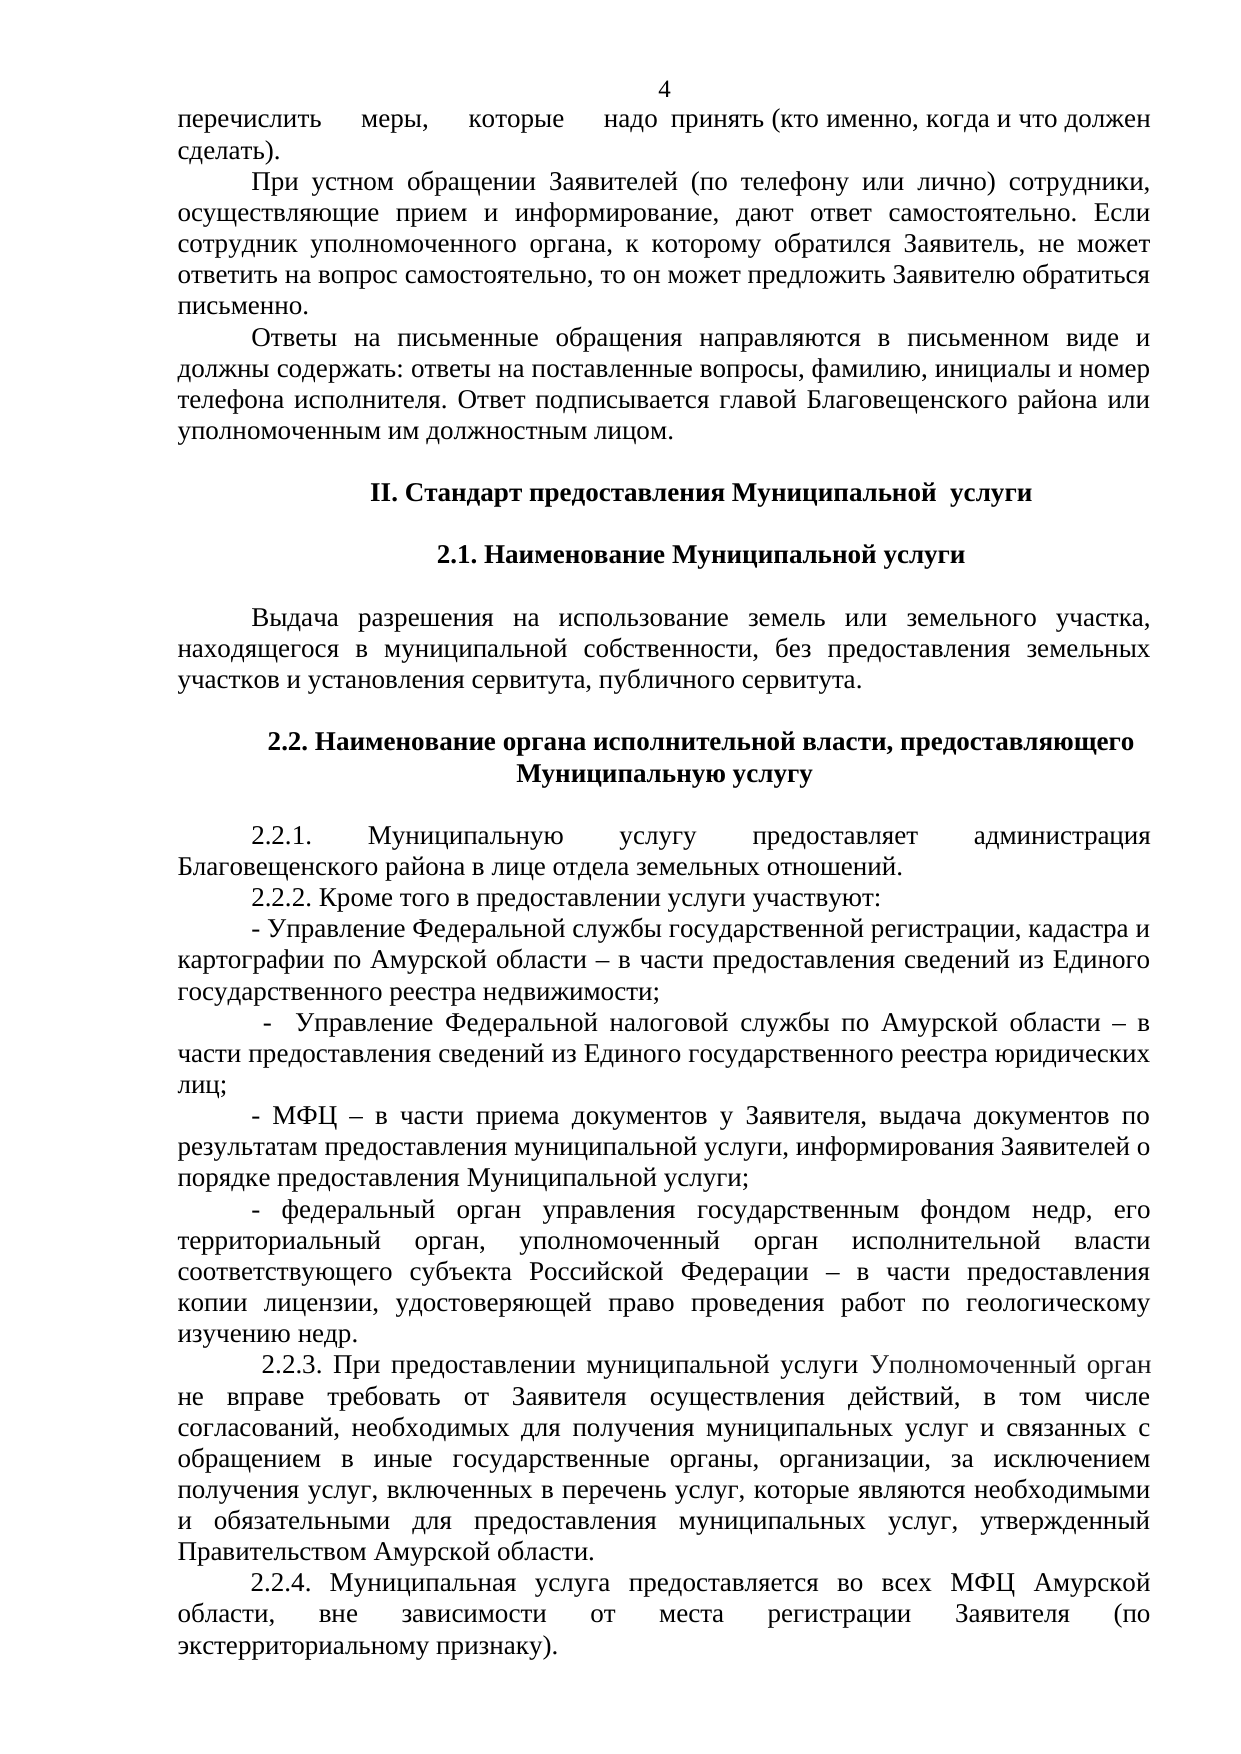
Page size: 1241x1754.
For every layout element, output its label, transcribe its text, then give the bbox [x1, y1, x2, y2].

text 2.2.4. Муниципальная услуга предоставляется во всех МФЦ Амурской области, вне зависимости от места регистрации Заявителя (по экстерриториальному признаку). [177, 1566, 1152, 1660]
text Ответы на письменные обращения направляются в письменном виде и должны содержать: ответы на поставленные вопросы, фамилию, инициалы и номер телефона исполнителя. Ответ подписывается главой Благовещенского района или уполномоченным им должностным лицом. [177, 321, 1152, 445]
text 2.2.3. При предоставлении муниципальной услуги Уполномоченный орган не вправе требовать от Заявителя осуществления действий, в том числе согласований, необходимых для получения муниципальных услуг и связанных с обращением в иные государственные органы, организации, за исключением получения услуг, включенных в перечень услуг, которые являются необходимыми и обязательными для предоставления муниципальных услуг, утвержденный Правительством Амурской области. [177, 1348, 1152, 1566]
text 2.1. Наименование Муниципальной услуги [177, 539, 1152, 570]
text - Управление Федеральной налоговой службы по Амурской области – в части предоставления сведений из Единого государственного реестра юридических лиц; [177, 1006, 1152, 1099]
text - федеральный орган управления государственным фондом недр, его территориальный орган, уполномоченный орган исполнительной власти соответствующего субъекта Российской Федерации – в части предоставления копии лицензии, удостоверяющей право проведения работ по геологическому изучению недр. [177, 1193, 1152, 1348]
text - Управление Федеральной службы государственной регистрации, кадастра и картографии по Амурской области – в части предоставления сведений из Единого государственного реестра недвижимости; [177, 912, 1152, 1006]
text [177, 103, 1152, 165]
text II. Стандарт предоставления Муниципальной услуги [177, 476, 1152, 507]
text 2.2. Наименование органа исполнительной власти, предоставляющего Муниципальную услугу [177, 726, 1152, 788]
text - МФЦ – в части приема документов у Заявителя, выдача документов по результатам предоставления муниципальной услуги, информирования Заявителей о порядке предоставления Муниципальной услуги; [177, 1099, 1152, 1193]
text 2.2.2. Кроме того в предоставлении услуги участвуют: [177, 881, 1152, 912]
text При устном обращении Заявителей (по телефону или лично) сотрудники, осуществляющие прием и информирование, дают ответ самостоятельно. Если сотрудник уполномоченного органа, к которому обратился Заявитель, не может ответить на вопрос самостоятельно, то он может предложить Заявителю обратиться письменно. [177, 165, 1152, 321]
text 2.2.1. Муниципальную услугу предоставляет администрация Благовещенского района в лице отдела земельных отношений. [177, 819, 1152, 881]
text Выдача разрешения на использование земель или земельного участка, находящегося в муниципальной собственности, без предоставления земельных участков и установления сервитута, публичного сервитута. [177, 601, 1152, 694]
